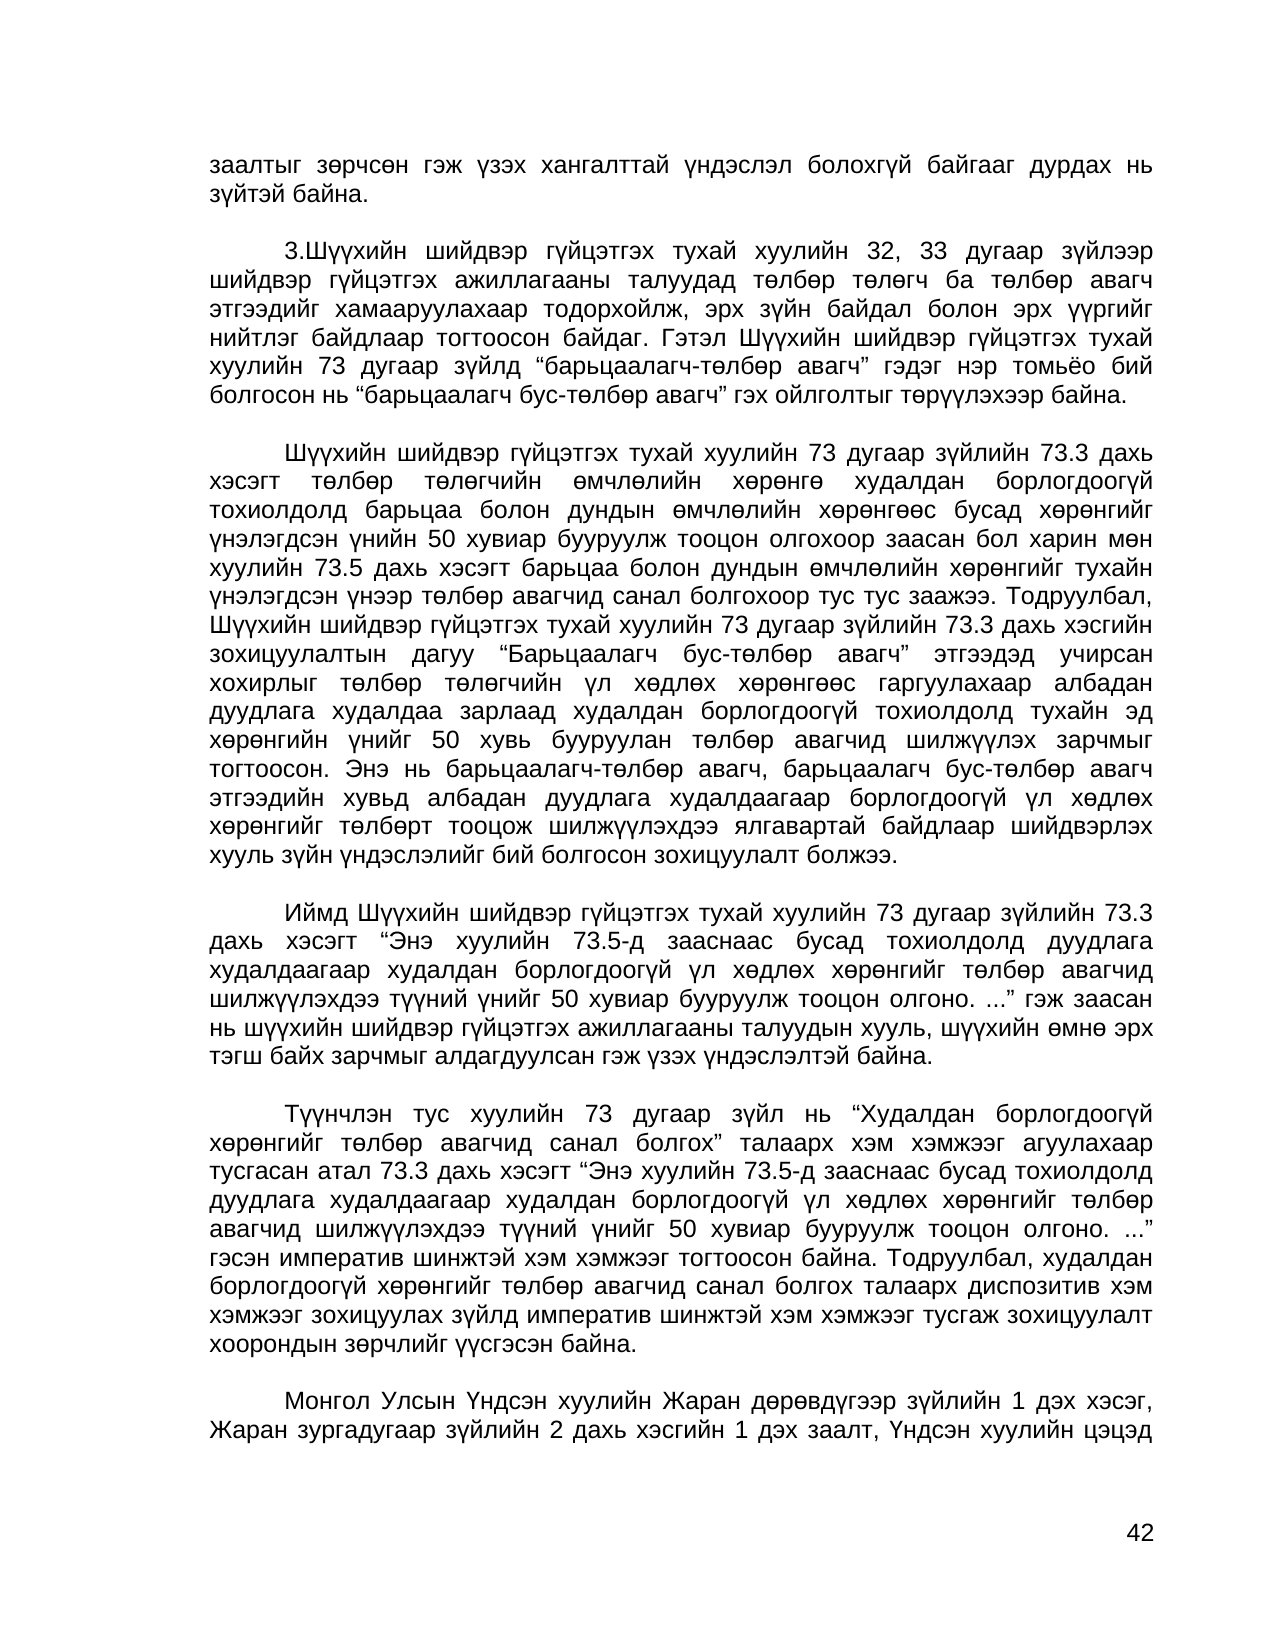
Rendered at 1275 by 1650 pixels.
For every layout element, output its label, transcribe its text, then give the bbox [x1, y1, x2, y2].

text Иймд Шүүхийн шийдвэр гүйцэтгэх тухай хуулийн 73 дугаар зүйлийн 73.3 дахь хэсэгт “Энэ хуулийн 73.5-д зааснаас бусад тохиолдолд дуудлага худалдаагаар худалдан борлогдоогүй үл хөдлөх хөрөнгийг төлбөр авагчид шилжүүлэхдээ түүний үнийг 50 хувиар бууруулж тооцон олгоно. ...” гэж заасан нь шүүхийн шийдвэр гүйцэтгэх ажиллагааны талуудын хууль, шүүхийн өмнө эрх тэгш байх зарчмыг алдагдуулсан гэж үзэх үндэслэлтэй байна. [209, 897, 1154, 1070]
text 3.Шүүхийн шийдвэр гүйцэтгэх тухай хуулийн 32, 33 дугаар зүйлээр шийдвэр гүйцэтгэх ажиллагааны талуудад төлбөр төлөгч ба төлбөр авагч этгээдийг хамааруулахаар тодорхойлж, эрх зүйн байдал болон эрх үүргийг нийтлэг байдлаар тогтоосон байдаг. Гэтэл Шүүхийн шийдвэр гүйцэтгэх тухай хуулийн 73 дугаар зүйлд “барьцаалагч-төлбөр авагч” гэдэг нэр томьёо бий болгосон нь “барьцаалагч бус-төлбөр авагч” гэх ойлголтыг төрүүлэхээр байна. [209, 236, 1154, 409]
text Шүүхийн шийдвэр гүйцэтгэх тухай хуулийн 73 дугаар зүйлийн 73.3 дахь хэсэгт төлбөр төлөгчийн өмчлөлийн хөрөнгө худалдан борлогдоогүй тохиолдолд барьцаа болон дундын өмчлөлийн хөрөнгөөс бусад хөрөнгийг үнэлэгдсэн үнийн 50 хувиар бууруулж тооцон олгохоор заасан бол харин мөн хуулийн 73.5 дахь хэсэгт барьцаа болон дундын өмчлөлийн хөрөнгийг тухайн үнэлэгдсэн үнээр төлбөр авагчид санал болгохоор тус тус заажээ. Тодруулбал, Шүүхийн шийдвэр гүйцэтгэх тухай хуулийн 73 дугаар зүйлийн 73.3 дахь хэсгийн зохицуулалтын дагуу “Барьцаалагч бус-төлбөр авагч” этгээдэд учирсан хохирлыг төлбөр төлөгчийн үл хөдлөх хөрөнгөөс гаргуулахаар албадан дуудлага худалдаа зарлаад худалдан борлогдоогүй тохиолдолд тухайн эд хөрөнгийн үнийг 50 хувь бууруулан төлбөр авагчид шилжүүлэх зарчмыг тогтоосон. Энэ нь барьцаалагч-төлбөр авагч, барьцаалагч бус-төлбөр авагч этгээдийн хувьд албадан дуудлага худалдаагаар борлогдоогүй үл хөдлөх хөрөнгийг төлбөрт тооцож шилжүүлэхдээ ялгавартай байдлаар шийдвэрлэх хууль зүйн үндэслэлийг бий болгосон зохицуулалт болжээ. [209, 437, 1154, 869]
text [209, 1386, 1154, 1444]
text Түүнчлэн тус хуулийн 73 дугаар зүйл нь “Худалдан борлогдоогүй хөрөнгийг төлбөр авагчид санал болгох” талаарх хэм хэмжээг агуулахаар тусгасан атал 73.3 дахь хэсэгт “Энэ хуулийн 73.5-д зааснаас бусад тохиолдолд дуудлага худалдаагаар худалдан борлогдоогүй үл хөдлөх хөрөнгийг төлбөр авагчид шилжүүлэхдээ түүний үнийг 50 хувиар бууруулж тооцон олгоно. ...” гэсэн императив шинжтэй хэм хэмжээг тогтоосон байна. Тодруулбал, худалдан борлогдоогүй хөрөнгийг төлбөр авагчид санал болгох талаарх диспозитив хэм хэмжээг зохицуулах зүйлд императив шинжтэй хэм хэмжээг тусгаж зохицуулалт хоорондын зөрчлийг үүсгэсэн байна. [209, 1099, 1154, 1357]
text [209, 150, 1154, 207]
